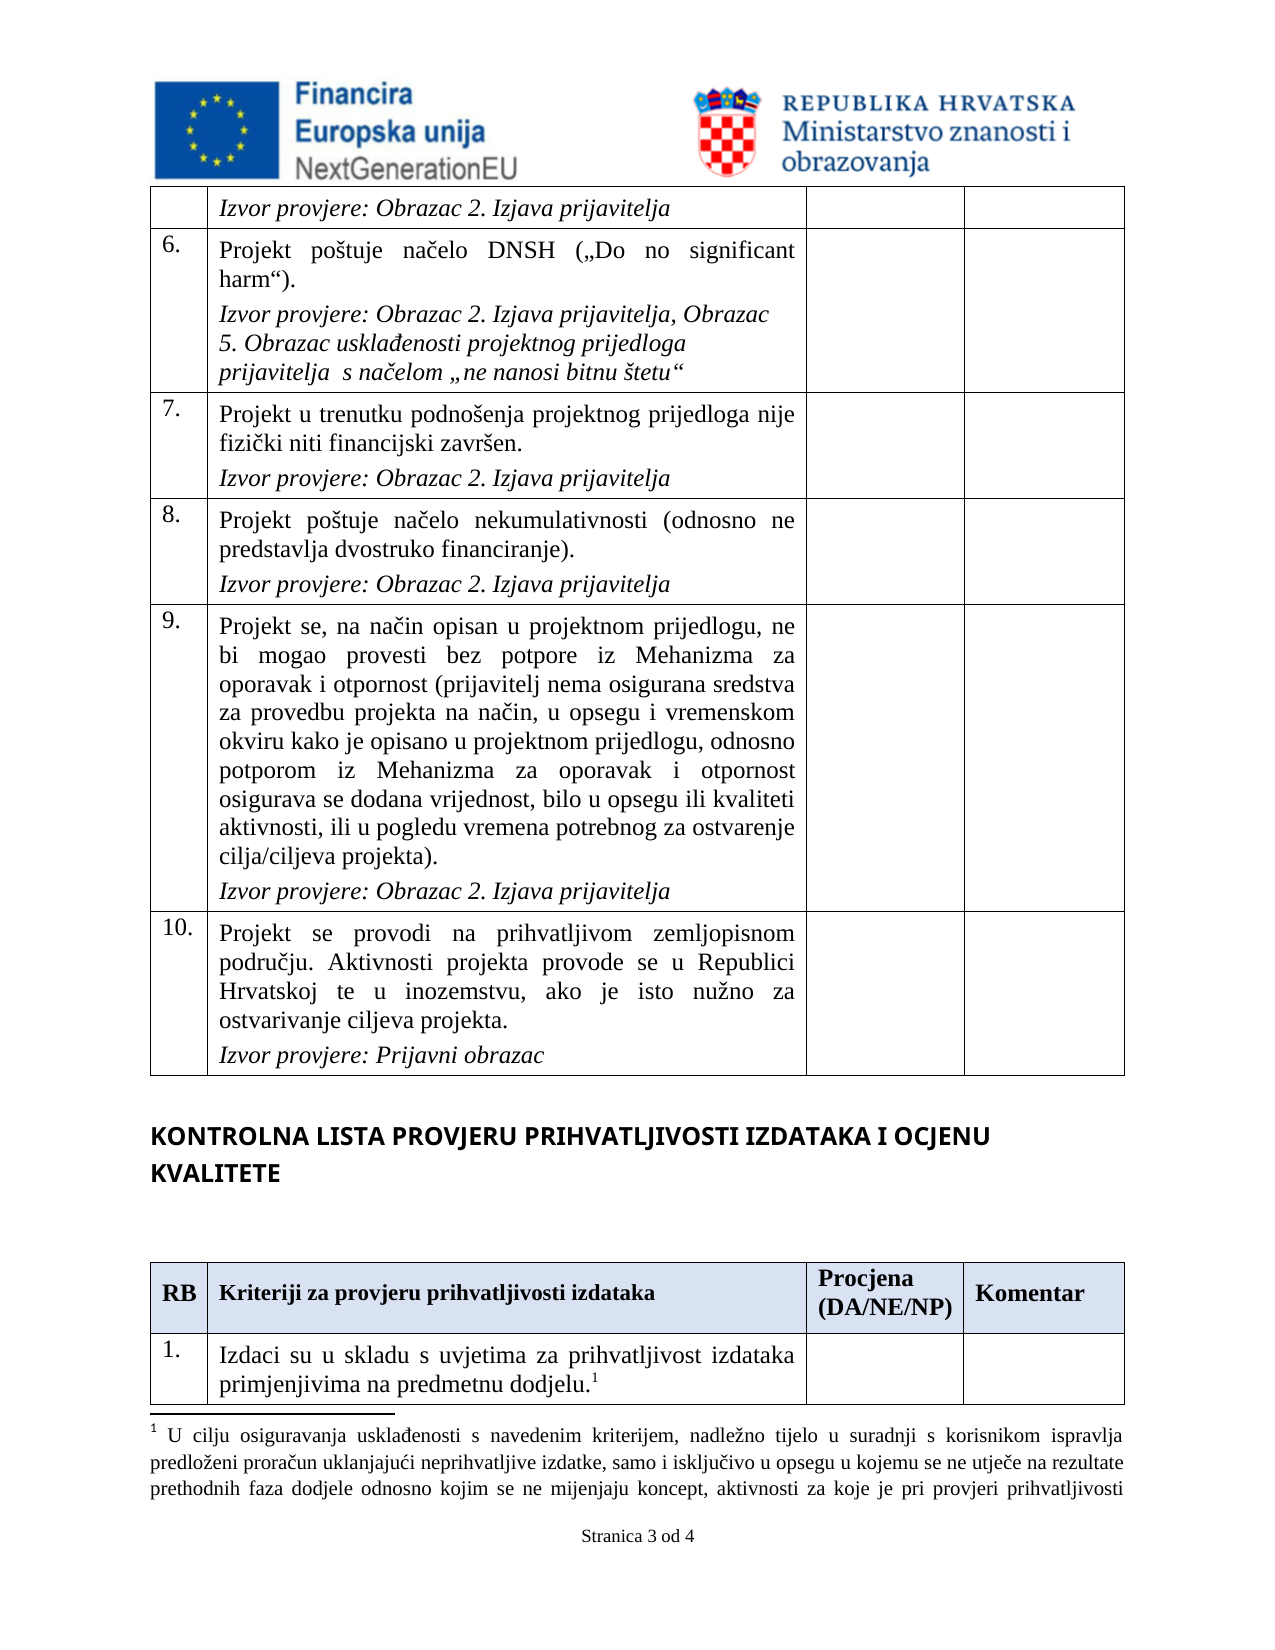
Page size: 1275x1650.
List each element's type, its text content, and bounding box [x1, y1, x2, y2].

table_cell Projekt poštuje načelo nekumulativnosti (odnosno ne predstavlja dvostruko financiranje). Izvor provjere: Obrazac 2. Izjava prijavitelja [208, 499, 806, 604]
table_cell [965, 187, 1124, 228]
table_cell 9. [151, 605, 207, 911]
table_cell [965, 393, 1124, 498]
table_cell Projekt se provodi na prihvatljivom zemljopisnom području. Aktivnosti projekta provode se u Republici Hrvatskoj te u inozemstvu, ako je isto nužno za ostvarivanje ciljeva projekta. Izvor provjere: Prijavni obrazac [208, 912, 806, 1075]
table_cell 7. [151, 393, 207, 498]
table_header Procjena (DA/NE/NP) [807, 1263, 963, 1333]
table_header Komentar [964, 1263, 1124, 1333]
table_cell [965, 912, 1124, 1075]
table_cell [807, 605, 964, 911]
table_cell [965, 229, 1124, 392]
table_cell Projekt poštuje načelo DNSH („Do no significant harm“). Izvor provjere: Obrazac 2. Izjava prijavitelja, Obrazac 5. Obrazac usklađenosti projektnog prijedloga prijavitelja s načelom „ne nanosi bitnu štetu“ [208, 229, 806, 392]
table_header Kriteriji za provjeru prihvatljivosti izdataka [208, 1263, 806, 1333]
table_cell [807, 499, 964, 604]
picture [683, 75, 1088, 186]
picture [150, 77, 539, 186]
table_cell [807, 229, 964, 392]
table_cell [964, 1334, 1124, 1404]
text KONTROLNA LISTA PROVJERU PRIHVATLJIVOSTI IZDATAKA I OCJENU KVALITETE [150, 1118, 1125, 1189]
table_cell 5. [151, 187, 207, 228]
table_cell 6. [151, 229, 207, 392]
table_header RB [151, 1263, 207, 1333]
table_cell [965, 499, 1124, 604]
table_cell [807, 912, 964, 1075]
table_cell [965, 605, 1124, 911]
table_cell 1. [151, 1334, 207, 1404]
table_cell Projekt u trenutku podnošenja projektnog prijedloga nije fizički niti financijski završen. Izvor provjere: Obrazac 2. Izjava prijavitelja [208, 393, 806, 498]
table_cell [807, 1334, 963, 1404]
table_cell Izdaci su u skladu s uvjetima za prihvatljivost izdataka primjenjivima na predmetnu dodjelu. Izvor provjere: Obrazac 4. Troškovnik s referencama [208, 1334, 806, 1404]
table_cell [807, 187, 964, 228]
table_cell Projekt se, na način opisan u projektnom prijedlogu, ne bi mogao provesti bez potpore iz Mehanizma za oporavak i otpornost (prijavitelj nema osigurana sredstva za provedbu projekta na način, u opsegu i vremenskom okviru kako je opisano u projektnom prijedlogu, odnosno potporom iz Mehanizma za oporavak i otpornost osigurava se dodana vrijednost, bilo u opsegu ili kvaliteti aktivnosti, ili u pogledu vremena potrebnog za ostvarenje cilja/ciljeva projekta). Izvor provjere: Obrazac 2. Izjava prijavitelja [208, 605, 806, 911]
table_cell [807, 393, 964, 498]
table_cell 10. [151, 912, 207, 1075]
table_cell 8. [151, 499, 207, 604]
